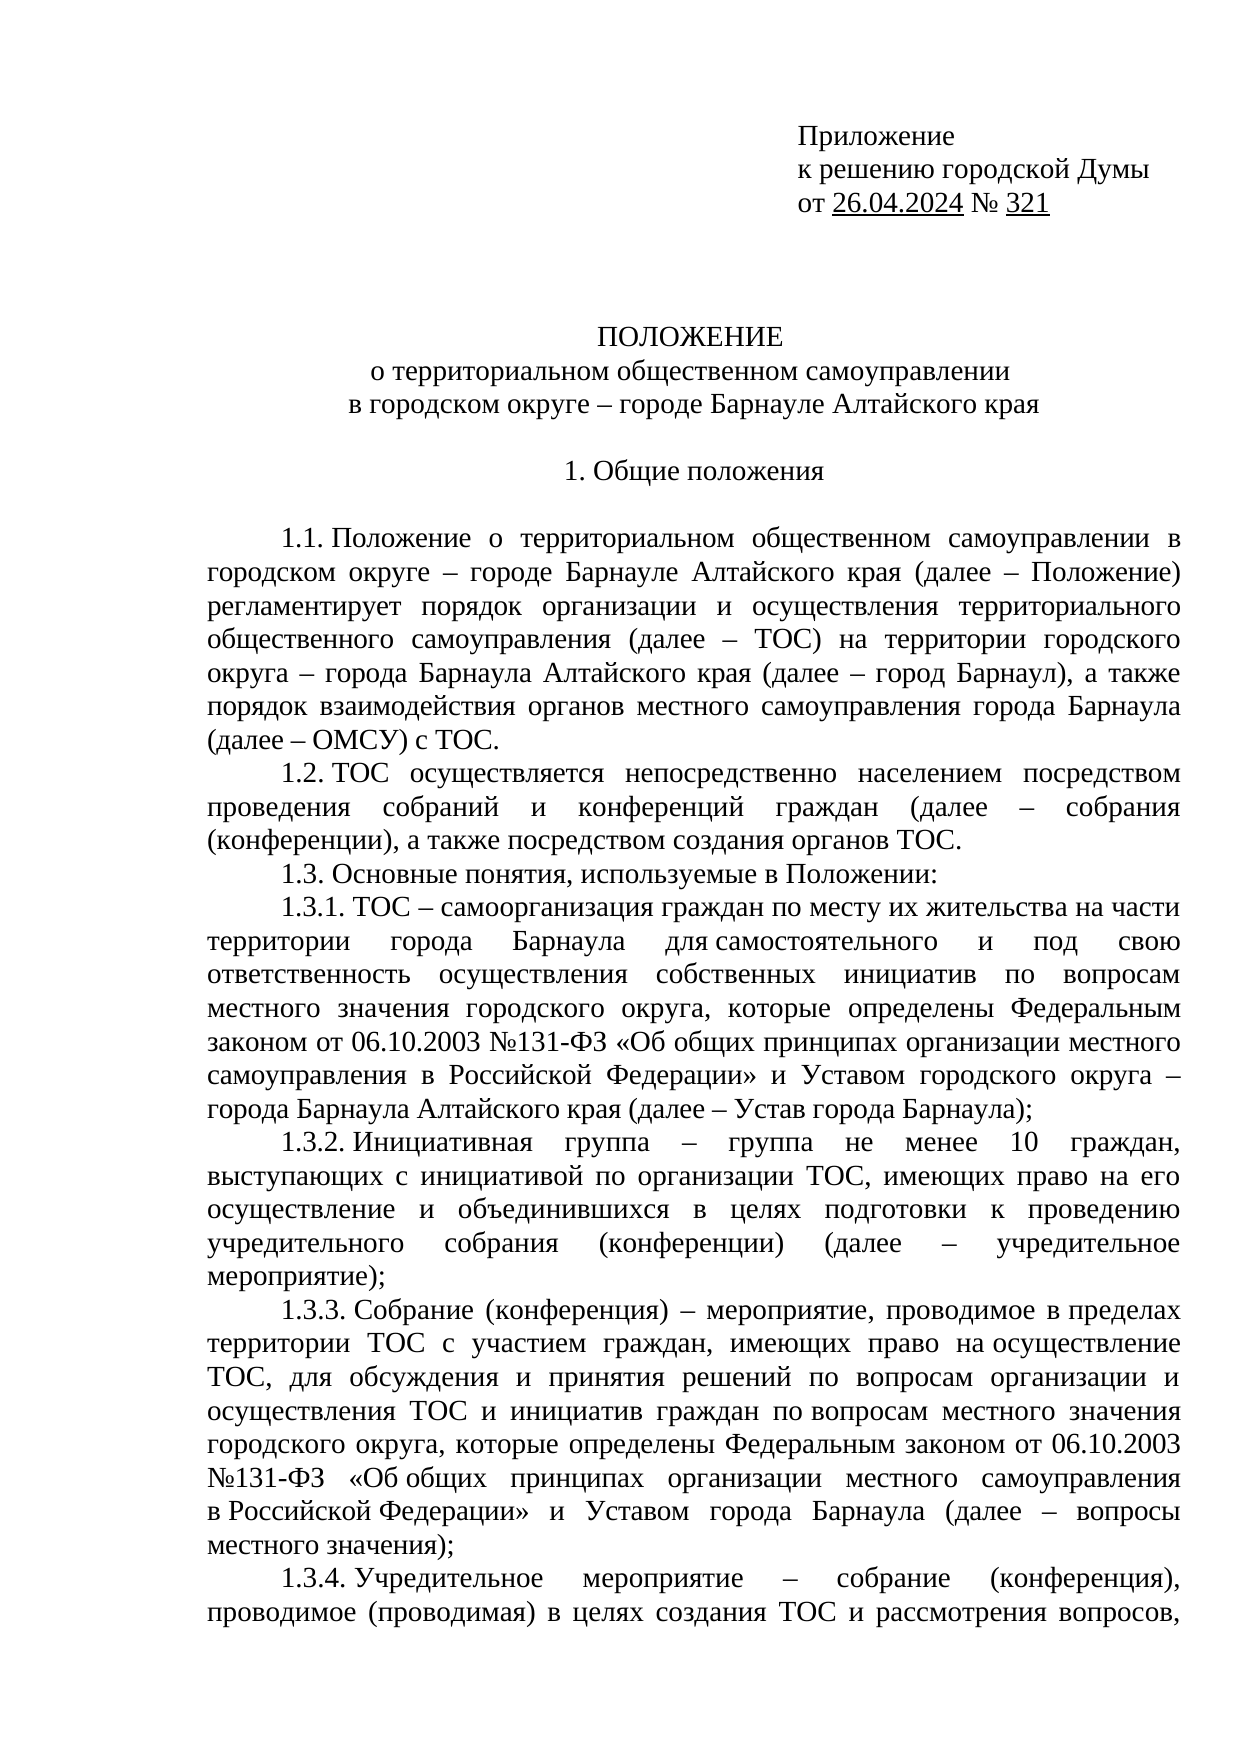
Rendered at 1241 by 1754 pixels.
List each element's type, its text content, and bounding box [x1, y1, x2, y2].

text 1.1. Положение о территориальном общественном самоуправлении в городском округе – городе Барнауле Алтайского края (далее – Положение) регламентирует порядок организации и осуществления территориального общественного самоуправления (далее – ТОС) на территории городского округа – города Барнаула Алтайского края (далее – город Барнаул), а также порядок взаимодействия органов местного самоуправления города Барнаула (далее – ОМСУ) с ТОС. [207, 521, 1181, 755]
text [207, 1560, 1181, 1627]
text 1.3. Основные понятия, используемые в Положении: [207, 856, 1181, 889]
text 1.2. ТОС осуществляется непосредственно населением посредством проведения собраний и конференций граждан (далее – собрания (конференции), а также посредством создания органов ТОС. [207, 755, 1181, 856]
text 1. Общие положения [207, 453, 1181, 487]
text от 26.04.2024 № 321 [797, 185, 1181, 219]
text ПОЛОЖЕНИЕ о территориальном общественном самоуправлении в городском округе – городе Барнауле Алтайского края [207, 319, 1181, 420]
text к решению городской Думы [797, 152, 1181, 185]
text 1.3.3. Собрание (конференция) – мероприятие, проводимое в пределах территории ТОС с участием граждан, имеющих право на осуществление ТОС, для обсуждения и принятия решений по вопросам организации и осуществления ТОС и инициатив граждан по вопросам местного значения городского округа, которые определены Федеральным законом от 06.10.2003 №131-ФЗ «Об общих принципах организации местного самоуправления в Российской Федерации» и Уставом города Барнаула (далее – вопросы местного значения); [207, 1292, 1181, 1560]
text 1.3.2. Инициативная группа – группа не менее 10 граждан, выступающих с инициативой по организации ТОС, имеющих право на его осуществление и объединившихся в целях подготовки к проведению учредительного собрания (конференции) (далее – учредительное мероприятие); [207, 1124, 1181, 1292]
text 1.3.1. ТОС – самоорганизация граждан по месту их жительства на части территории города Барнаула для самостоятельного и под свою ответственность осуществления собственных инициатив по вопросам местного значения городского округа, которые определены Федеральным законом от 06.10.2003 №131-ФЗ «Об общих принципах организации местного самоуправления в Российской Федерации» и Уставом городского округа – города Барнаула Алтайского края (далее – Устав города Барнаула); [207, 889, 1181, 1124]
text Приложение [797, 118, 1181, 152]
